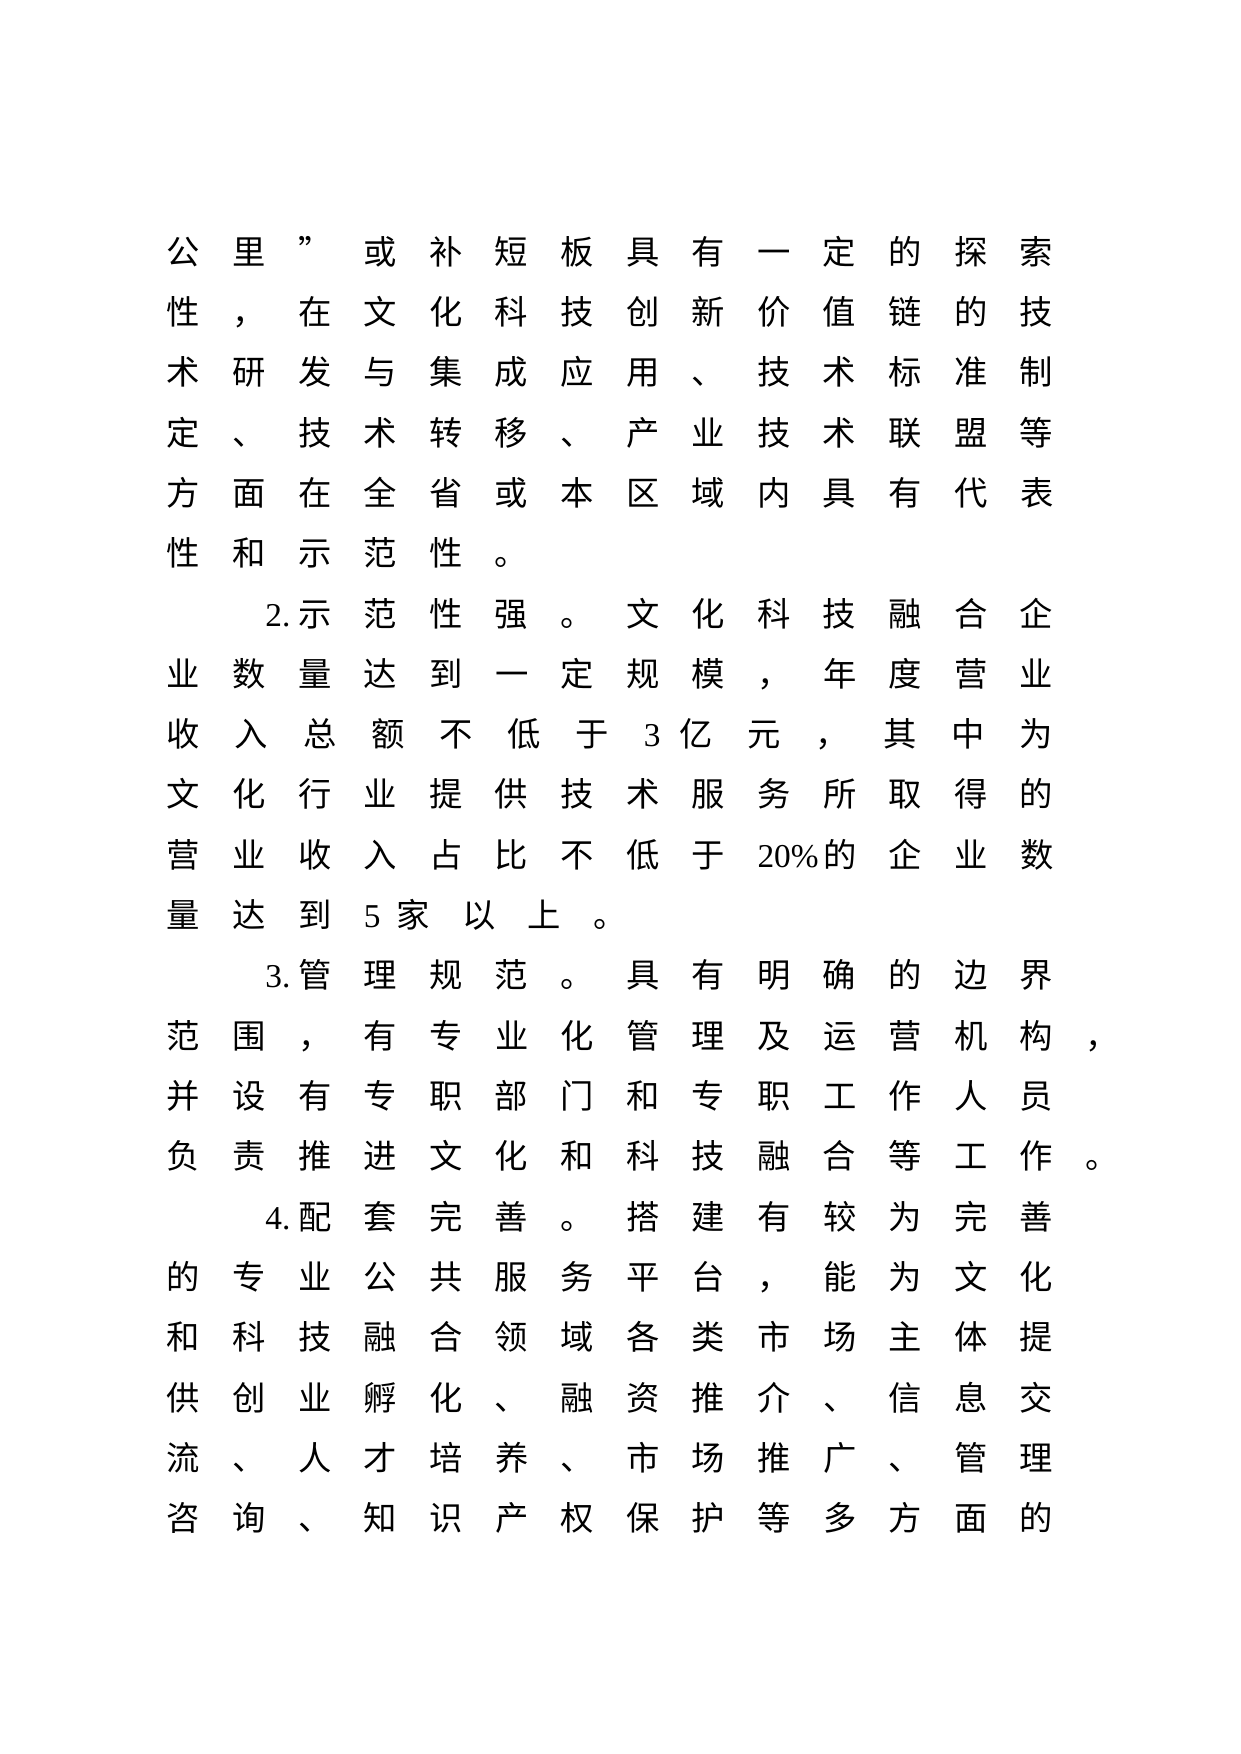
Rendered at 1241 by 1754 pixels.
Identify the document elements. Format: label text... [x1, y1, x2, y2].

text 3.管理规范。具有明确的边界范围，有专业化管理及运营机构，并设有专职部门和专职工作人员负责推进文化和科技融合等工作。 [167, 943, 1085, 1184]
text 2.示范性强。文化科技融合企业数量达到一定规模，年度营业收入总额不低于3亿元，其中为文化行业提供技术服务所取得的营业收入占比不低于20%的企业数量达到5家以上。 [167, 581, 1085, 943]
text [167, 219, 1085, 581]
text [167, 1184, 1085, 1546]
